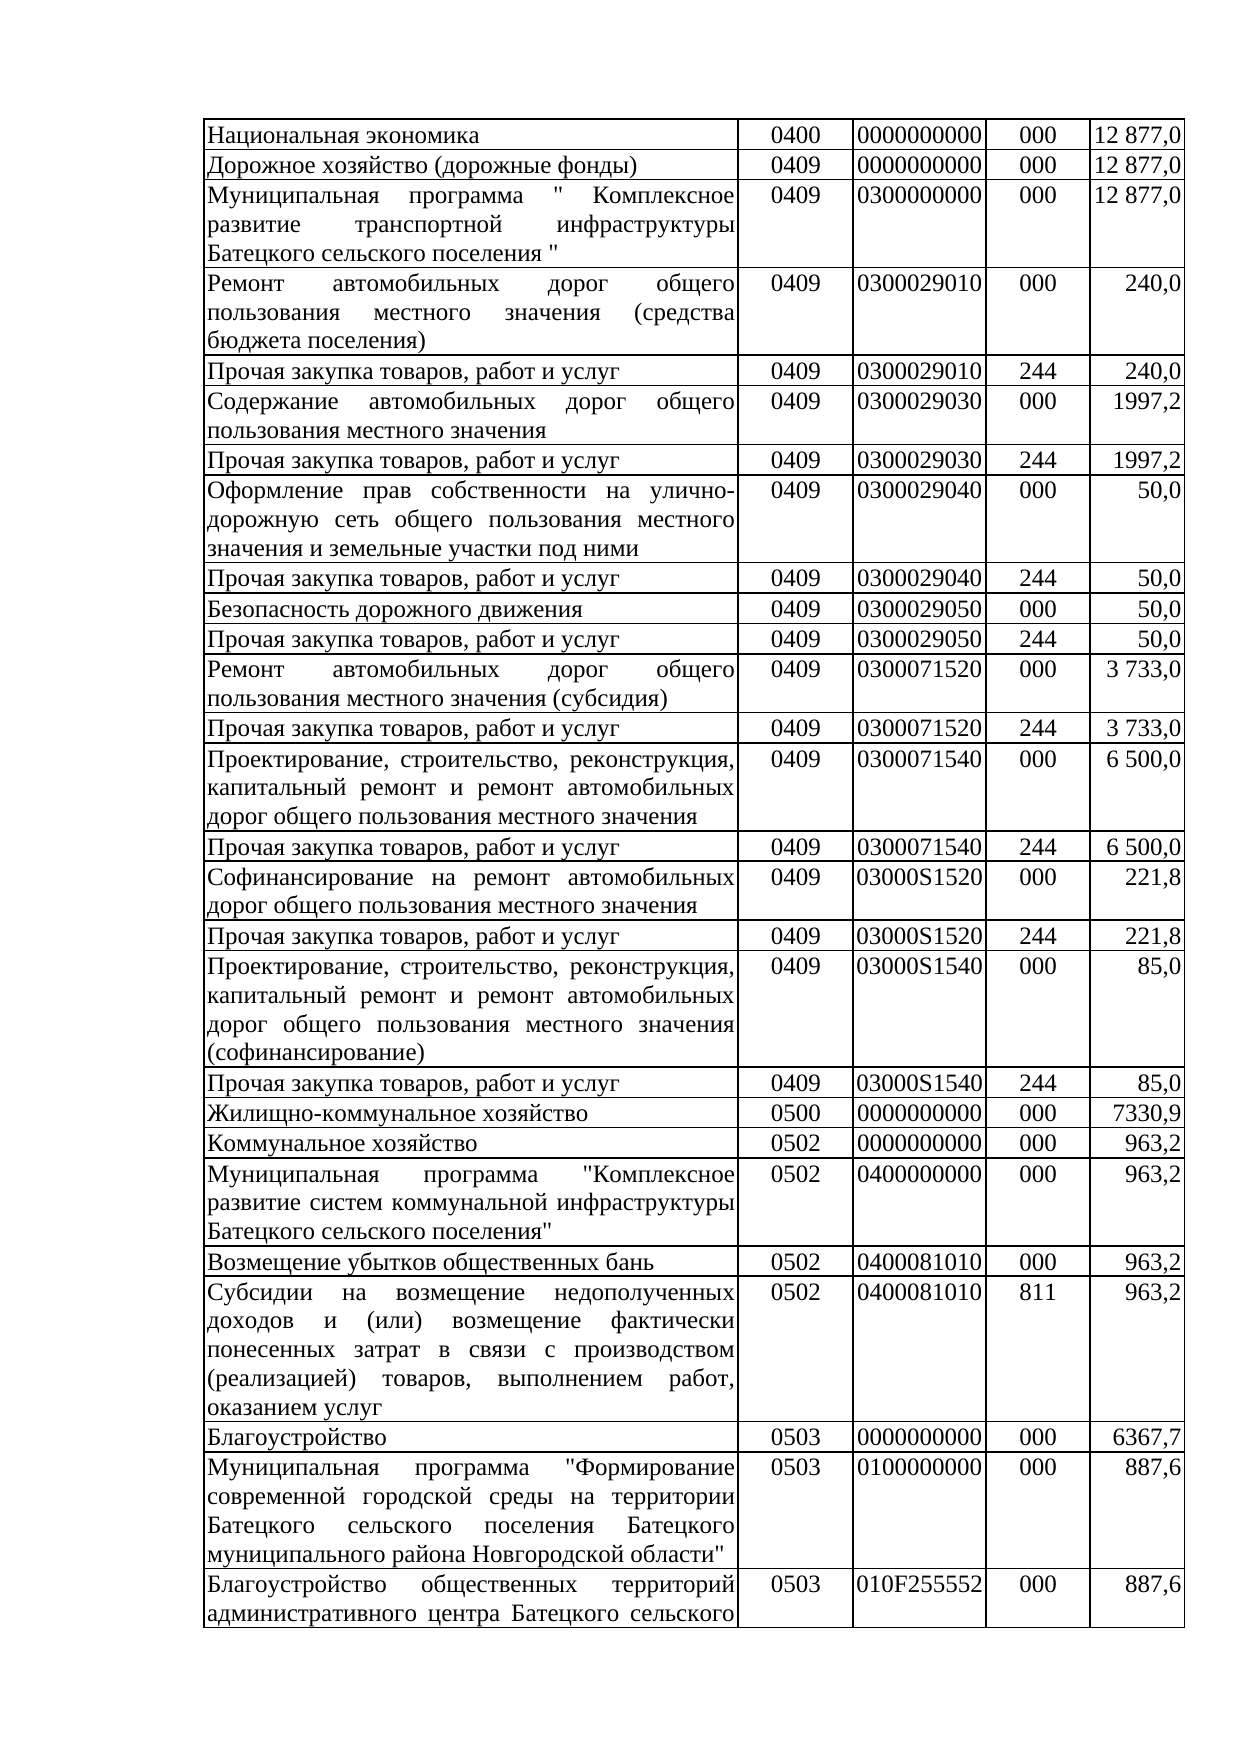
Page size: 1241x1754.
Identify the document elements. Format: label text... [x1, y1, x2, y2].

table_cell 0300029010 [854, 356, 985, 385]
table_cell Прочая закупка товаров, работ и услуг [205, 445, 737, 474]
table_cell 0409 [739, 180, 852, 267]
table_cell 000 [987, 268, 1089, 354]
table_cell Прочая закупка товаров, работ и услуг [205, 624, 737, 653]
table_cell Коммунальное хозяйство [205, 1128, 737, 1157]
table_cell 0502 [739, 1128, 852, 1157]
table_cell 0503 [739, 1569, 852, 1627]
table_cell 0409 [739, 356, 852, 385]
table_cell 03000S1520 [854, 921, 985, 950]
table_cell Дорожное хозяйство (дорожные фонды) [205, 150, 737, 179]
table_cell Национальная экономика [205, 120, 737, 148]
table_cell 887,6 [1091, 1569, 1184, 1627]
table_cell 12 877,0 [1091, 150, 1184, 179]
table_cell 0409 [739, 445, 852, 474]
table_cell 000 [987, 1098, 1089, 1127]
table_cell 03000S1520 [854, 862, 985, 919]
table_cell 0400081010 [854, 1247, 985, 1275]
table_cell 0409 [739, 563, 852, 592]
table_cell 000 [987, 476, 1089, 562]
table_cell 000 [987, 862, 1089, 919]
table_cell Ремонт автомобильных дорог общего пользования местного значения (субсидия) [205, 655, 737, 712]
table_cell 244 [987, 563, 1089, 592]
table_cell 0409 [739, 921, 852, 950]
table_cell 0409 [739, 150, 852, 179]
table_cell 0502 [739, 1159, 852, 1245]
table_cell 0300071540 [854, 744, 985, 830]
table_cell Прочая закупка товаров, работ и услуг [205, 713, 737, 742]
table_cell 221,8 [1091, 921, 1184, 950]
table_cell 244 [987, 445, 1089, 474]
table_cell Муниципальная программа " Комплексное развитие транспортной инфраструктуры Батецкого сельского поселения " [205, 180, 737, 267]
table_cell 7330,9 [1091, 1098, 1184, 1127]
table_cell 000 [987, 1247, 1089, 1275]
table_cell 0300029050 [854, 624, 985, 653]
table_cell Прочая закупка товаров, работ и услуг [205, 921, 737, 950]
table_cell 0300029040 [854, 476, 985, 562]
table_cell 0300029030 [854, 445, 985, 474]
table_cell 0503 [739, 1453, 852, 1567]
table_cell 0300029030 [854, 386, 985, 444]
table_cell 0400 [739, 120, 852, 148]
table_cell 963,2 [1091, 1159, 1184, 1245]
table_cell Возмещение убытков общественных бань [205, 1247, 737, 1275]
table_cell 000 [987, 1453, 1089, 1567]
table_cell 12 877,0 [1091, 120, 1184, 148]
table_cell 0300000000 [854, 180, 985, 267]
table_cell 000 [987, 120, 1089, 148]
table_cell 000 [987, 951, 1089, 1066]
table_cell Безопасность дорожного движения [205, 594, 737, 622]
table_cell 0300071520 [854, 655, 985, 712]
table_cell 0300029040 [854, 563, 985, 592]
table_cell 0409 [739, 951, 852, 1066]
table_cell 010F255552 [854, 1569, 985, 1627]
table_cell 0400000000 [854, 1159, 985, 1245]
table_cell 000 [987, 180, 1089, 267]
table_cell 0409 [739, 713, 852, 742]
table_cell Жилищно-коммунальное хозяйство [205, 1098, 737, 1127]
table_cell 50,0 [1091, 624, 1184, 653]
table_cell 0409 [739, 744, 852, 830]
table_cell 0409 [739, 624, 852, 653]
table_cell Прочая закупка товаров, работ и услуг [205, 356, 737, 385]
table_cell 0400081010 [854, 1277, 985, 1421]
table_cell 3 733,0 [1091, 713, 1184, 742]
table_cell 000 [987, 655, 1089, 712]
table_cell 0409 [739, 386, 852, 444]
table_cell 0100000000 [854, 1453, 985, 1567]
table_cell 963,2 [1091, 1247, 1184, 1275]
table_cell 000 [987, 1128, 1089, 1157]
table_cell 963,2 [1091, 1277, 1184, 1421]
table_cell 03000S1540 [854, 1068, 985, 1097]
table_cell 0409 [739, 268, 852, 354]
table_cell 6 500,0 [1091, 832, 1184, 860]
table_cell 0502 [739, 1247, 852, 1275]
table_cell 240,0 [1091, 268, 1184, 354]
table_cell Благоустройство [205, 1422, 737, 1451]
table_cell 000 [987, 1422, 1089, 1451]
table_cell Ремонт автомобильных дорог общего пользования местного значения (средства бюджета поселения) [205, 268, 737, 354]
table_cell 0503 [739, 1422, 852, 1451]
table_cell 85,0 [1091, 1068, 1184, 1097]
table_cell Оформление прав собственности на улично-дорожную сеть общего пользования местного значения и земельные участки под ними [205, 476, 737, 562]
table_cell Содержание автомобильных дорог общего пользования местного значения [205, 386, 737, 444]
table_cell 0000000000 [854, 1098, 985, 1127]
table_cell 0409 [739, 862, 852, 919]
table_cell 0300071540 [854, 832, 985, 860]
table_cell 6 500,0 [1091, 744, 1184, 830]
table_cell 0300029050 [854, 594, 985, 622]
table_cell 03000S1540 [854, 951, 985, 1066]
table_cell 000 [987, 386, 1089, 444]
table_cell 0300071520 [854, 713, 985, 742]
table_cell 3 733,0 [1091, 655, 1184, 712]
table_cell 000 [987, 1569, 1089, 1627]
table_cell 0300029010 [854, 268, 985, 354]
table_cell 000 [987, 594, 1089, 622]
table_cell Муниципальная программа "Комплексное развитие систем коммунальной инфраструктуры Батецкого сельского поселения" [205, 1159, 737, 1245]
table_cell 0500 [739, 1098, 852, 1127]
table_cell 1997,2 [1091, 445, 1184, 474]
table_cell 000 [987, 744, 1089, 830]
table_cell Софинансирование на ремонт автомобильных дорог общего пользования местного значения [205, 862, 737, 919]
table_cell Субсидии на возмещение недополученных доходов и (или) возмещение фактически понесенных затрат в связи с производством (реализацией) товаров, выполнением работ, оказанием услуг [205, 1277, 737, 1421]
table_cell 0409 [739, 476, 852, 562]
table_cell 240,0 [1091, 356, 1184, 385]
table_cell 0502 [739, 1277, 852, 1421]
table_cell 1997,2 [1091, 386, 1184, 444]
table_cell 12 877,0 [1091, 180, 1184, 267]
table_cell 6367,7 [1091, 1422, 1184, 1451]
table_cell 221,8 [1091, 862, 1184, 919]
table_cell 244 [987, 713, 1089, 742]
table_cell 244 [987, 356, 1089, 385]
table_cell 000 [987, 1159, 1089, 1245]
table_cell 0409 [739, 1068, 852, 1097]
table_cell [205, 1569, 737, 1627]
table_cell 244 [987, 921, 1089, 950]
table_cell 0409 [739, 832, 852, 860]
table_cell 50,0 [1091, 563, 1184, 592]
table_cell 50,0 [1091, 594, 1184, 622]
table_cell 244 [987, 1068, 1089, 1097]
table_cell 000 [987, 150, 1089, 179]
table_cell 0000000000 [854, 120, 985, 148]
table_cell 244 [987, 624, 1089, 653]
table_cell 0000000000 [854, 150, 985, 179]
table_cell Прочая закупка товаров, работ и услуг [205, 1068, 737, 1097]
table_cell Проектирование, строительство, реконструкция, капитальный ремонт и ремонт автомобильных дорог общего пользования местного значения (софинансирование) [205, 951, 737, 1066]
table_cell Прочая закупка товаров, работ и услуг [205, 563, 737, 592]
table_cell 0000000000 [854, 1128, 985, 1157]
table_cell Муниципальная программа "Формирование современной городской среды на территории Батецкого сельского поселения Батецкого муниципального района Новгородской области" [205, 1453, 737, 1567]
table_cell Прочая закупка товаров, работ и услуг [205, 832, 737, 860]
table_cell 963,2 [1091, 1128, 1184, 1157]
table_cell 0409 [739, 655, 852, 712]
table_cell 811 [987, 1277, 1089, 1421]
table_cell 0409 [739, 594, 852, 622]
table_cell 244 [987, 832, 1089, 860]
table_cell Проектирование, строительство, реконструкция, капитальный ремонт и ремонт автомобильных дорог общего пользования местного значения [205, 744, 737, 830]
table_cell 0000000000 [854, 1422, 985, 1451]
table_cell 50,0 [1091, 476, 1184, 562]
table_cell 85,0 [1091, 951, 1184, 1066]
table_cell 887,6 [1091, 1453, 1184, 1567]
